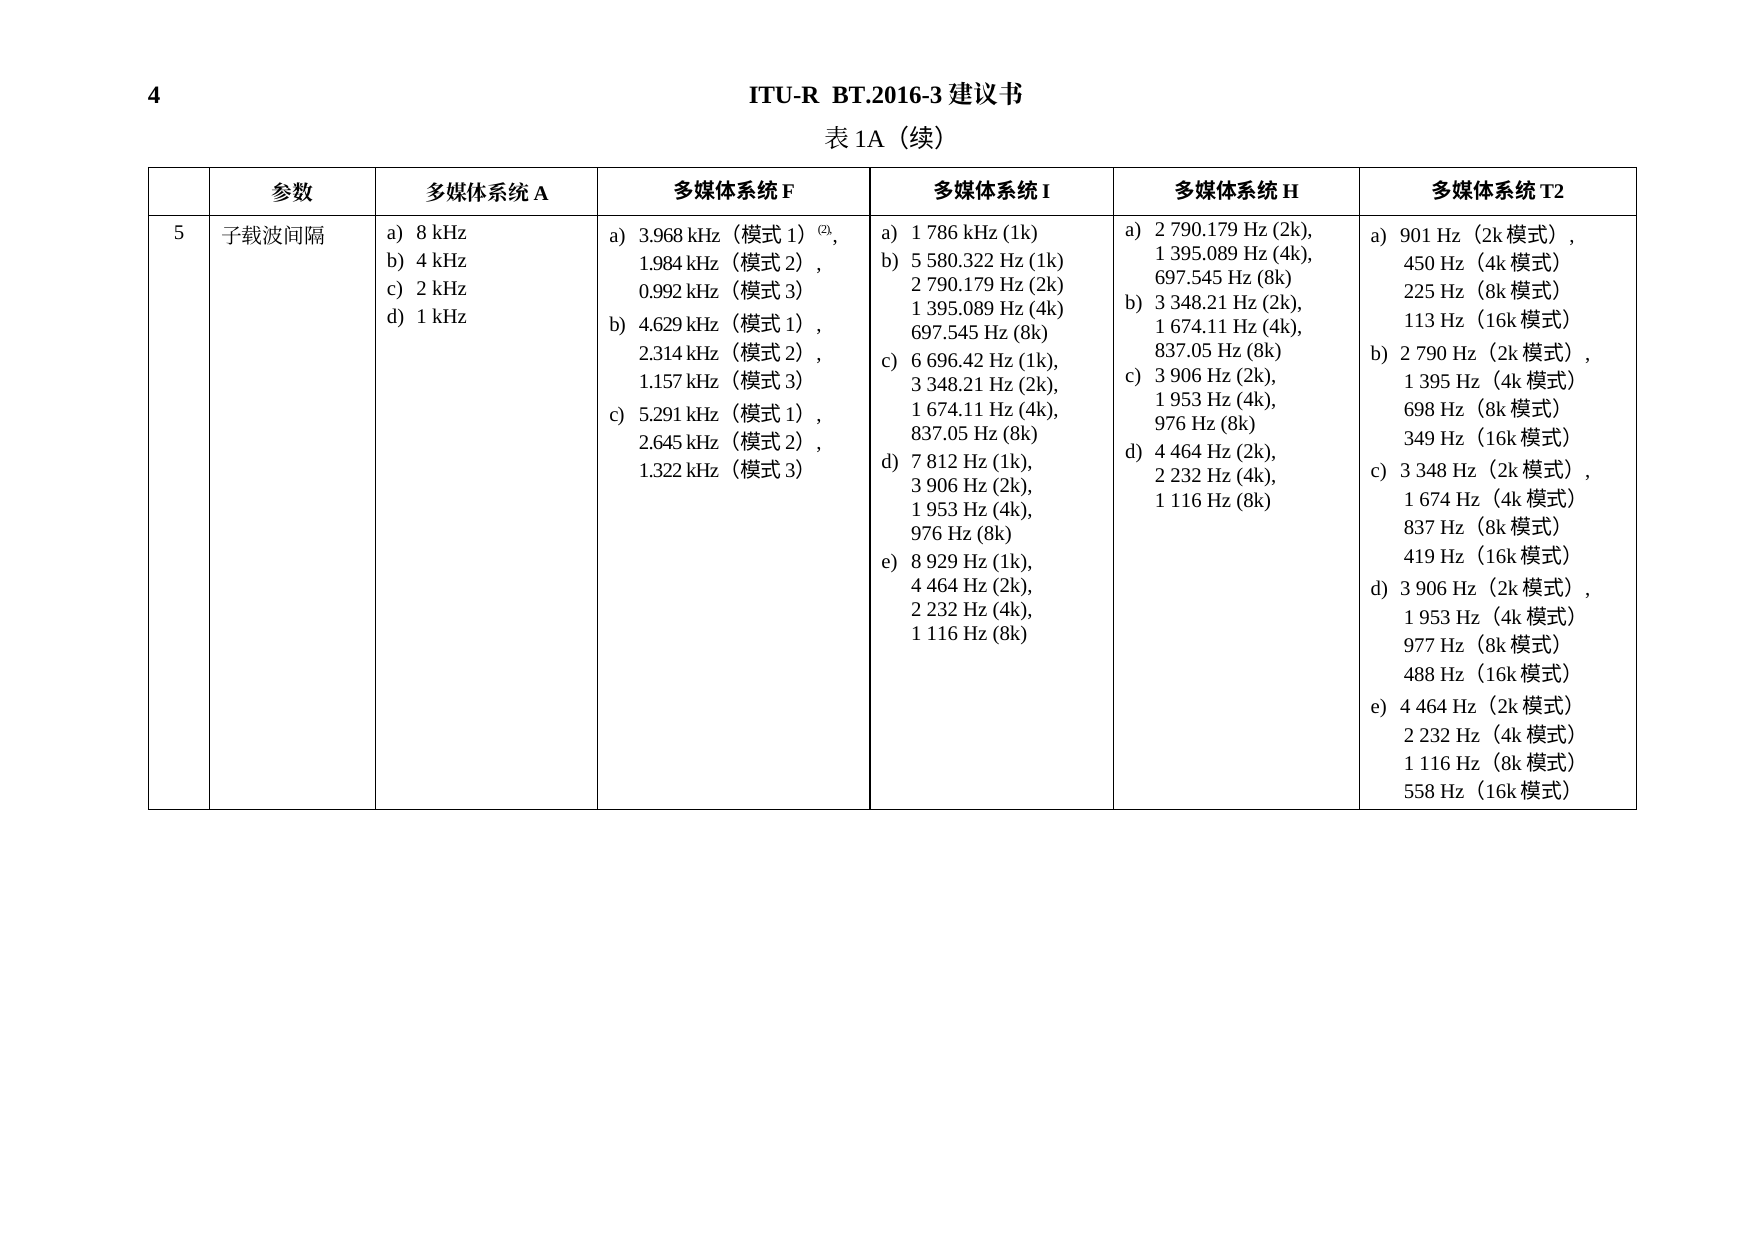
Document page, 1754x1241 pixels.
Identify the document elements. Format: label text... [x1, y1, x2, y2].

table_header 参数 [210, 168, 375, 214]
table_cell a) 1 786 kHz (1k) b) 5 580.322 Hz (1k) 2 790.179 Hz (2k) 1 395.089 Hz (4k) 697.545 Hz (8k) c) 6 696.42 Hz (1k), 3 348.21 Hz (2k), 1 674.11 Hz (4k), 837.05 Hz (8k) d) 7 812 Hz (1k), 3 906 Hz (2k), 1 953 Hz (4k), 976 Hz (8k) e) 8 929 Hz (1k), 4 464 Hz (2k), 2 232 Hz (4k), 1 116 Hz (8k) [871, 216, 1113, 809]
table_cell a) 8 kHz b) 4 kHz c) 2 kHz d) 1 kHz [376, 216, 597, 809]
text 表1A（续） [148, 118, 1636, 154]
table_header 多媒体系统A [376, 168, 597, 214]
table_cell 5 [149, 216, 209, 809]
table_header 多媒体系统T2 [1360, 168, 1636, 214]
table_cell 子载波间隔 [210, 216, 375, 809]
table_header 多媒体系统F [598, 168, 869, 214]
table_header 多媒体系统I [871, 168, 1113, 214]
table_cell a) 2 790.179 Hz (2k), 1 395.089 Hz (4k), 697.545 Hz (8k) b) 3 348.21 Hz (2k), 1 674.11 Hz (4k), 837.05 Hz (8k) c) 3 906 Hz (2k), 1 953 Hz (4k), 976 Hz (8k) d) 4 464 Hz (2k), 2 232 Hz (4k), 1 116 Hz (8k) [1114, 216, 1359, 809]
table_header 多媒体系统H [1114, 168, 1359, 214]
table_cell a) 3.968 kHz（模式1）(2),, 1.984 kHz（模式2）, 0.992 kHz（模式3） b) 4.629 kHz（模式1）, 2.314 kHz（模式2）, 1.157 kHz（模式3） c) 5.291 kHz（模式1）, 2.645 kHz（模式2）, 1.322 kHz（模式3） [598, 216, 869, 809]
table_cell a) 901 Hz（2k模式）, 450 Hz（4k模式） 225 Hz（8k模式） 113 Hz（16k模式） b) 2 790 Hz（2k模式）, 1 395 Hz（4k模式） 698 Hz（8k模式） 349 Hz（16k模式） c) 3 348 Hz（2k模式）, 1 674 Hz（4k模式） 837 Hz（8k模式） 419 Hz（16k模式） d) 3 906 Hz（2k模式）, 1 953 Hz（4k模式） 977 Hz（8k模式） 488 Hz（16k模式） e) 4 464 Hz（2k模式） 2 232 Hz（4k模式） 1 116 Hz（8k模式） 558 Hz（16k模式） [1360, 216, 1636, 809]
table_header [149, 168, 209, 214]
